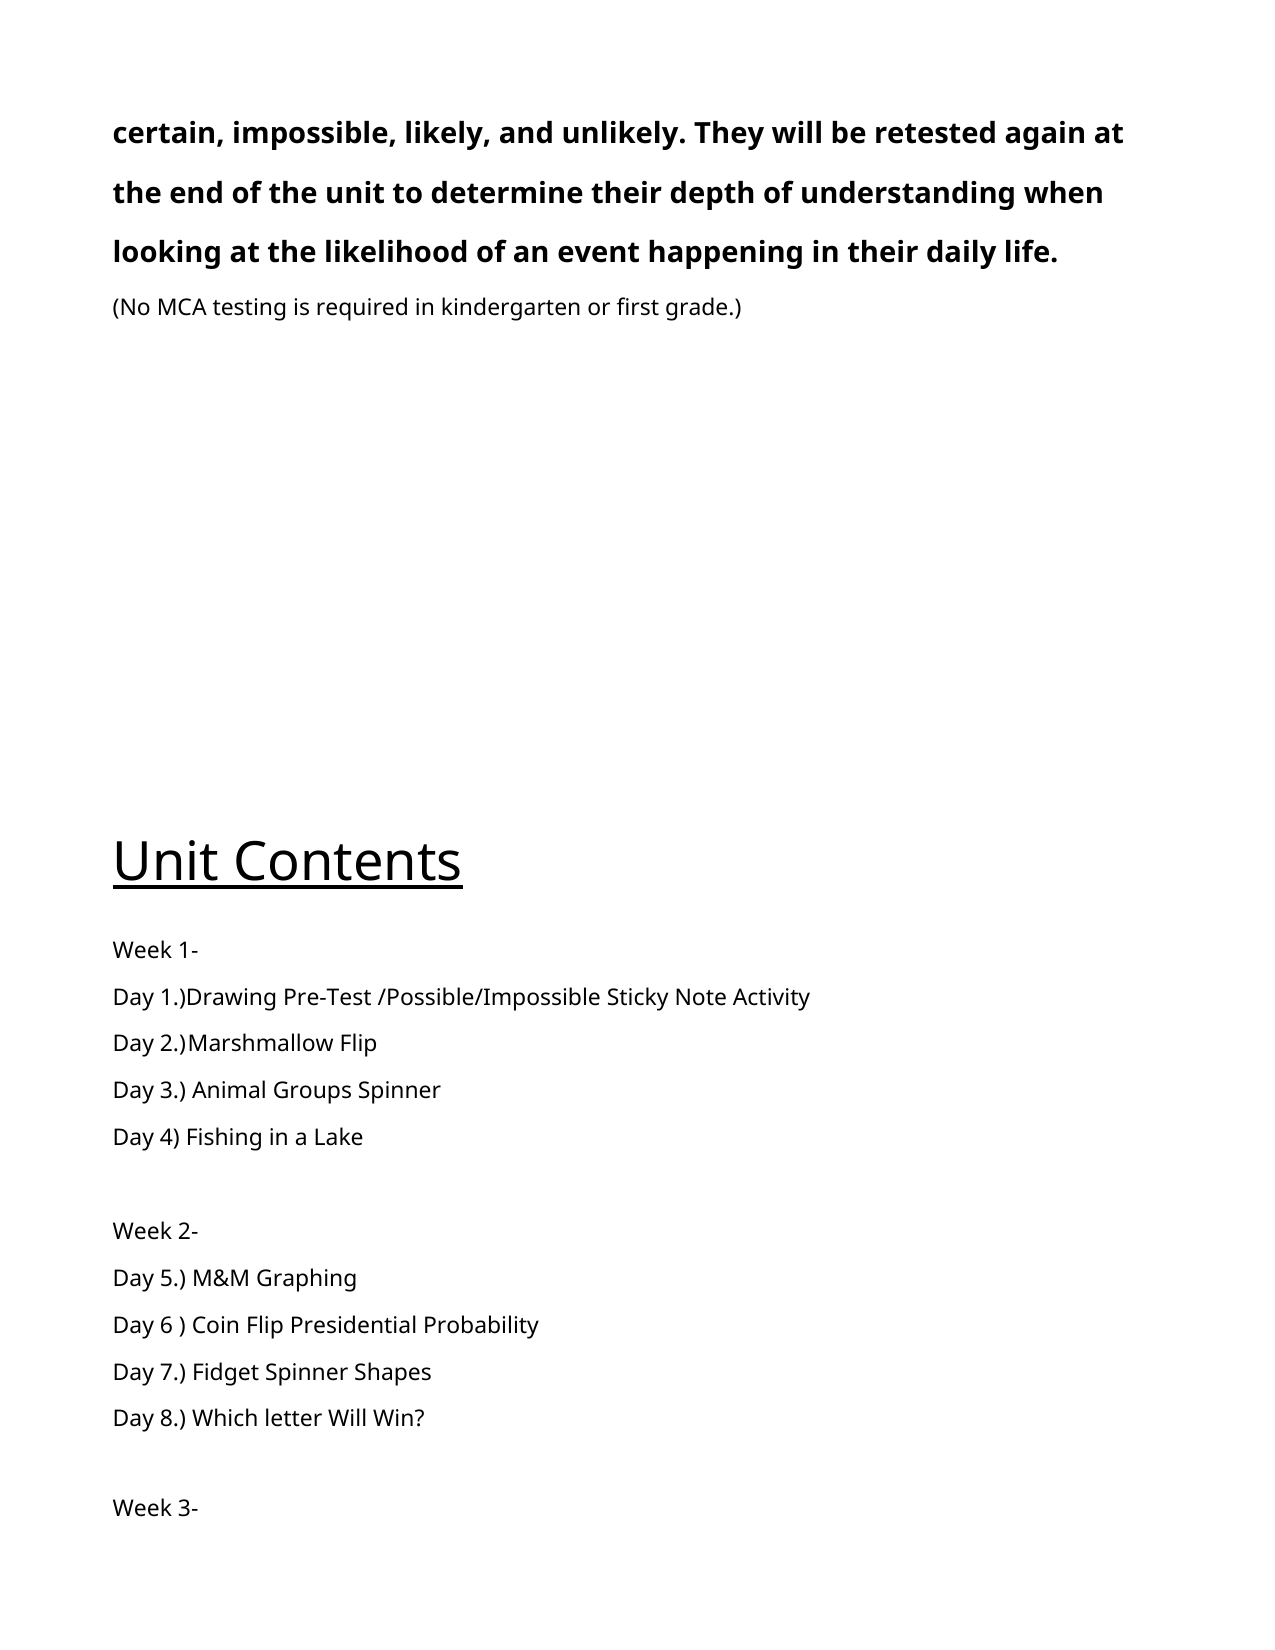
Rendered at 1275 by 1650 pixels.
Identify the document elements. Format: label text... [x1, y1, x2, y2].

text Day 3.) Animal Groups Spinner [112, 1074, 1162, 1105]
text (No MCA testing is required in kindergarten or first grade.) [112, 291, 1162, 322]
text Week 2- [112, 1215, 1162, 1246]
text Day 2.) Marshmallow Flip [112, 1027, 1162, 1058]
text Day 5.) M&M Graphing [112, 1262, 1162, 1293]
text Unit Contents [112, 823, 1162, 897]
text Day 4) Fishing in a Lake [112, 1121, 1162, 1152]
text Week 1- [112, 933, 1162, 965]
text Day 6 ) Coin Flip Presidential Probability [112, 1308, 1162, 1340]
text Week 3- [112, 1492, 1162, 1523]
text Day 1.)Drawing Pre-Test /Possible/Impossible Sticky Note Activity [112, 980, 1162, 1012]
text Day 7.) Fidget Spinner Shapes [112, 1355, 1162, 1387]
text Day 8.) Which letter Will Win? [112, 1402, 1162, 1433]
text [112, 112, 1162, 271]
